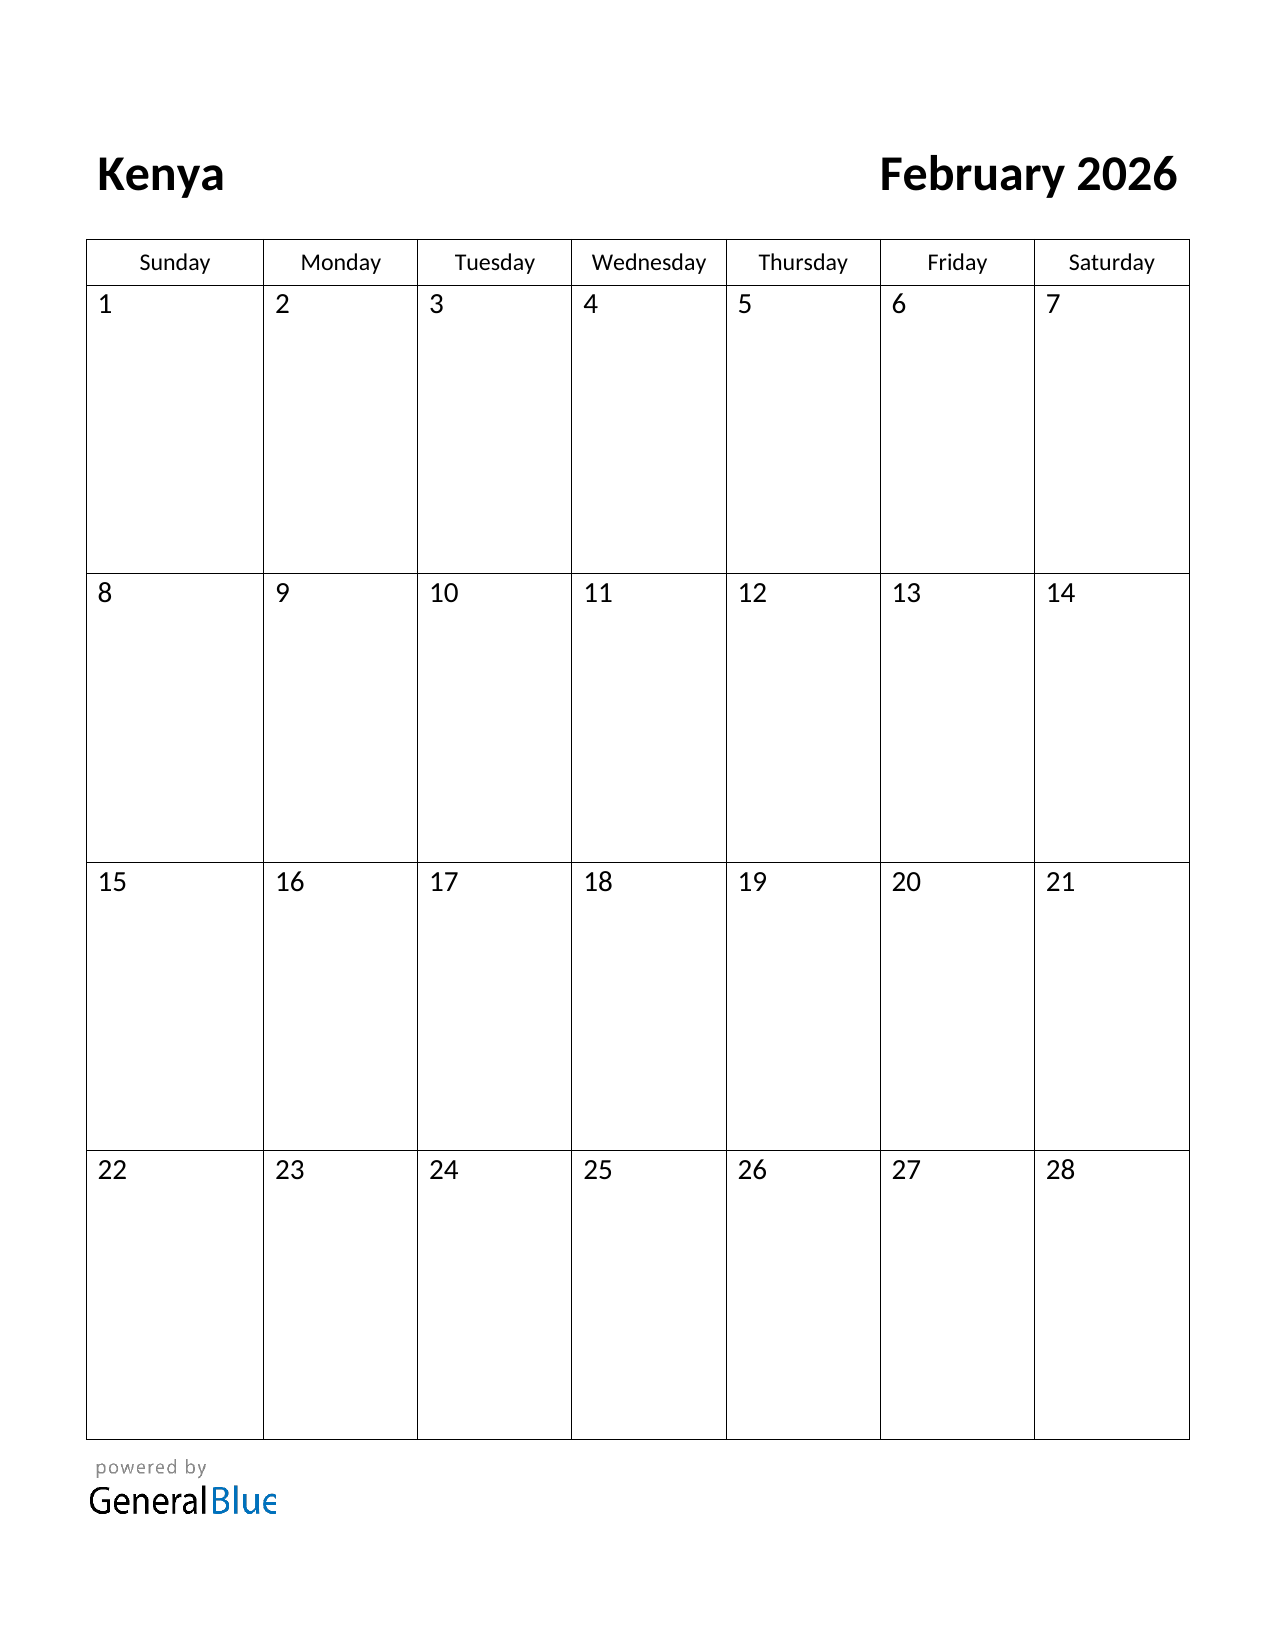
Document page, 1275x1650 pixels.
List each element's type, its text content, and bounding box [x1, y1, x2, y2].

table_cell [418, 895, 571, 1150]
table_cell [881, 1184, 1034, 1439]
table_cell [264, 1184, 417, 1439]
table_cell Saturday [1035, 240, 1189, 284]
table_cell [418, 607, 571, 862]
table_cell 17 [418, 863, 571, 895]
table_cell [264, 318, 417, 573]
table_cell 7 [1035, 286, 1189, 318]
table_cell [881, 895, 1034, 1150]
table_cell [572, 607, 726, 862]
table_cell 4 [572, 286, 726, 318]
table_cell Thursday [727, 240, 880, 284]
table_cell 28 [1035, 1151, 1189, 1184]
table_cell 8 [87, 574, 263, 607]
table_cell Wednesday [572, 240, 726, 284]
table_cell [264, 607, 417, 862]
picture [88, 1457, 276, 1519]
table_cell 1 [87, 286, 263, 318]
table_cell [418, 1184, 571, 1439]
table_cell 22 [87, 1151, 263, 1184]
table_cell [86, 1440, 1189, 1538]
table_cell 19 [727, 863, 880, 895]
table_cell [1035, 1184, 1189, 1439]
table_cell [87, 1184, 263, 1439]
table_cell [87, 318, 263, 573]
table_cell 2 [264, 286, 417, 318]
table_cell [572, 318, 726, 573]
table_cell 16 [264, 863, 417, 895]
table_header February 2026 [572, 105, 1189, 239]
table_cell [727, 1184, 880, 1439]
table_cell [1035, 895, 1189, 1150]
table_cell Sunday [87, 240, 263, 284]
table_cell [1035, 318, 1189, 573]
table_cell [264, 895, 417, 1150]
table_cell 27 [881, 1151, 1034, 1184]
table_cell [727, 318, 880, 573]
table_cell 10 [418, 574, 571, 607]
table_cell 24 [418, 1151, 571, 1184]
table_cell [881, 607, 1034, 862]
table_cell 5 [727, 286, 880, 318]
table_cell [87, 607, 263, 862]
table_cell 11 [572, 574, 726, 607]
table_cell [87, 895, 263, 1150]
table_cell 25 [572, 1151, 726, 1184]
table_cell 23 [264, 1151, 417, 1184]
table_cell 15 [87, 863, 263, 895]
table_cell Tuesday [418, 240, 571, 284]
table_cell [1035, 607, 1189, 862]
table_cell 20 [881, 863, 1034, 895]
table_cell 21 [1035, 863, 1189, 895]
table_cell 9 [264, 574, 417, 607]
table_cell [727, 607, 880, 862]
table_cell [727, 895, 880, 1150]
table_cell [418, 318, 571, 573]
table_cell 14 [1035, 574, 1189, 607]
table_cell Monday [264, 240, 417, 284]
table_cell 13 [881, 574, 1034, 607]
table_cell 12 [727, 574, 880, 607]
table_cell Friday [881, 240, 1034, 284]
table_cell [881, 318, 1034, 573]
table_cell 26 [727, 1151, 880, 1184]
table_cell [572, 1184, 726, 1439]
table_header Kenya [86, 105, 572, 239]
table_cell [572, 895, 726, 1150]
table_cell 6 [881, 286, 1034, 318]
table_cell 3 [418, 286, 571, 318]
table_cell 18 [572, 863, 726, 895]
